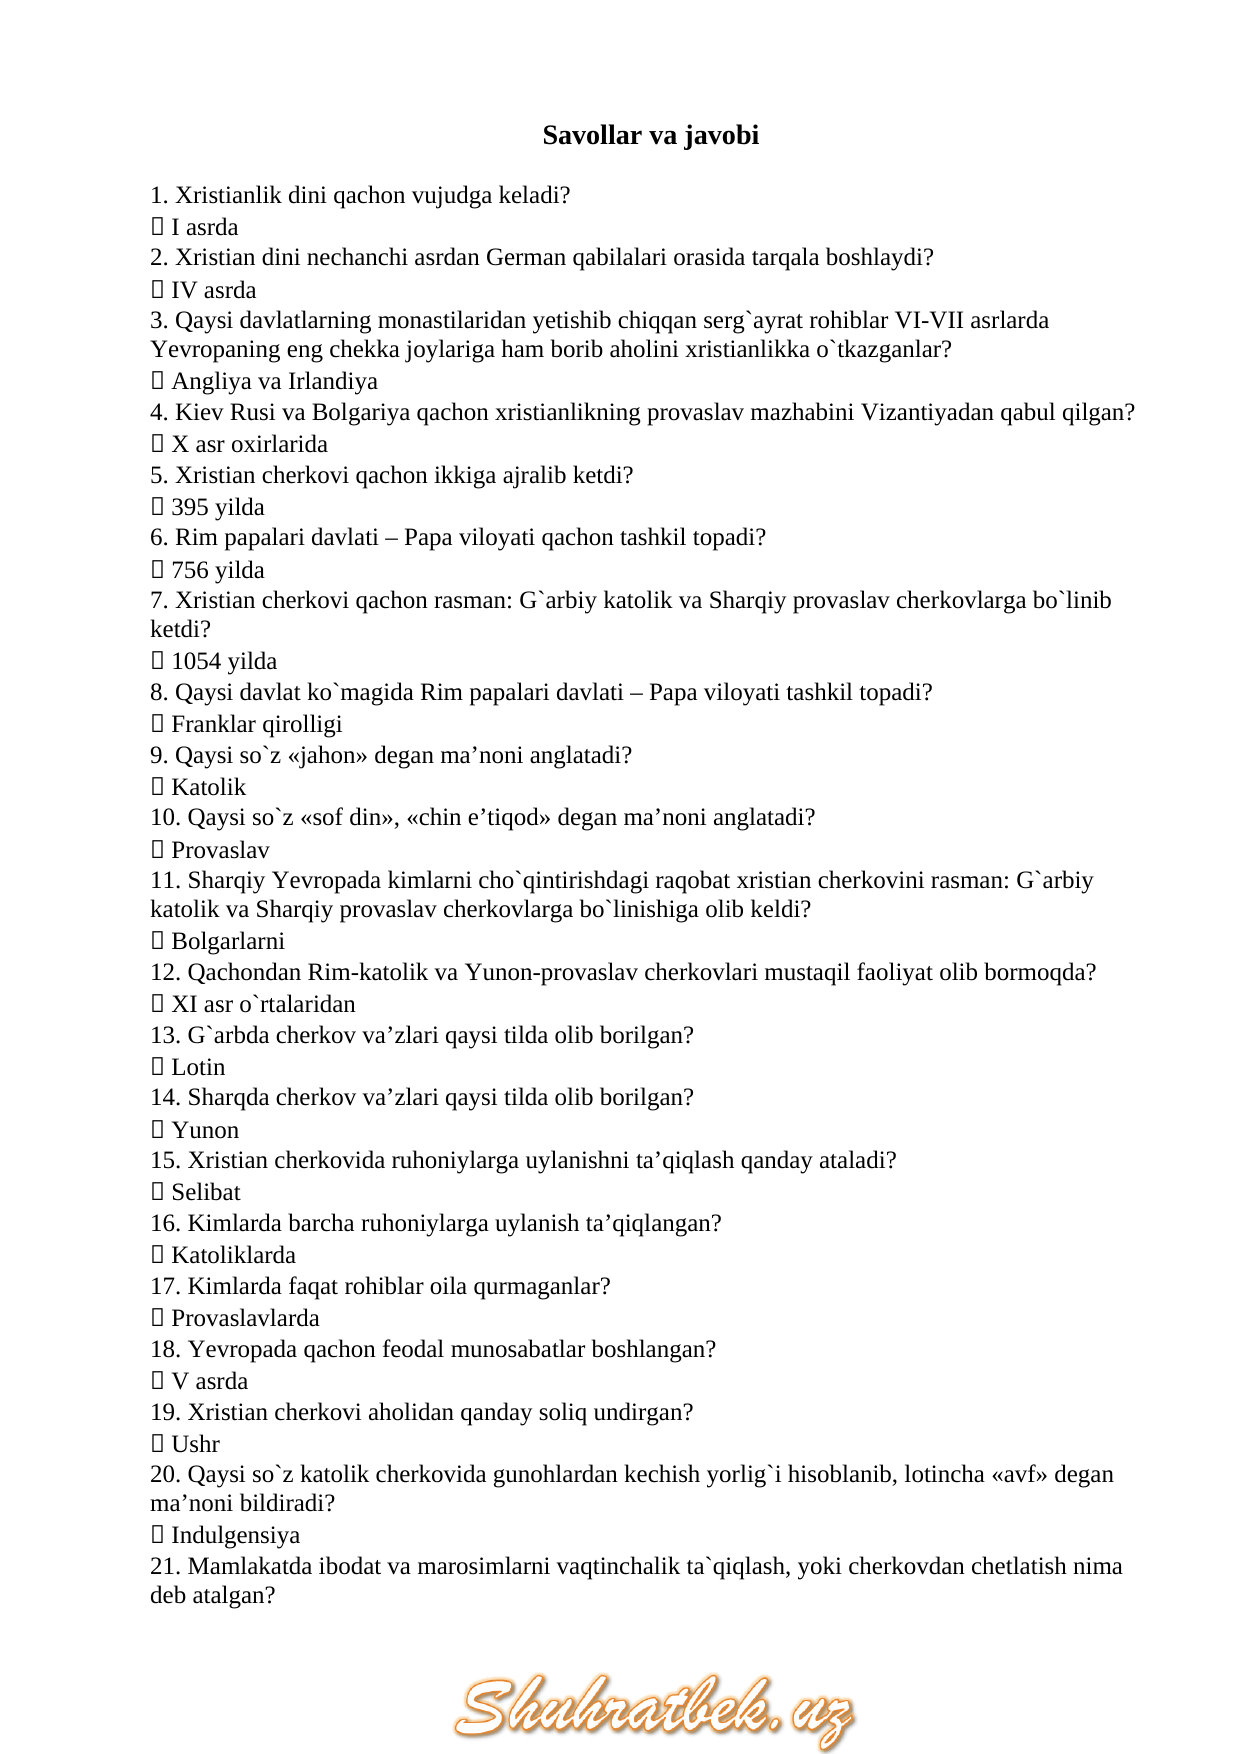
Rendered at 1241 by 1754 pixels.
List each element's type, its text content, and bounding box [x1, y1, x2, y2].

picture [440, 1659, 869, 1754]
subtitle Savollar va javobi [150, 118, 1152, 151]
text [150, 180, 1152, 1608]
